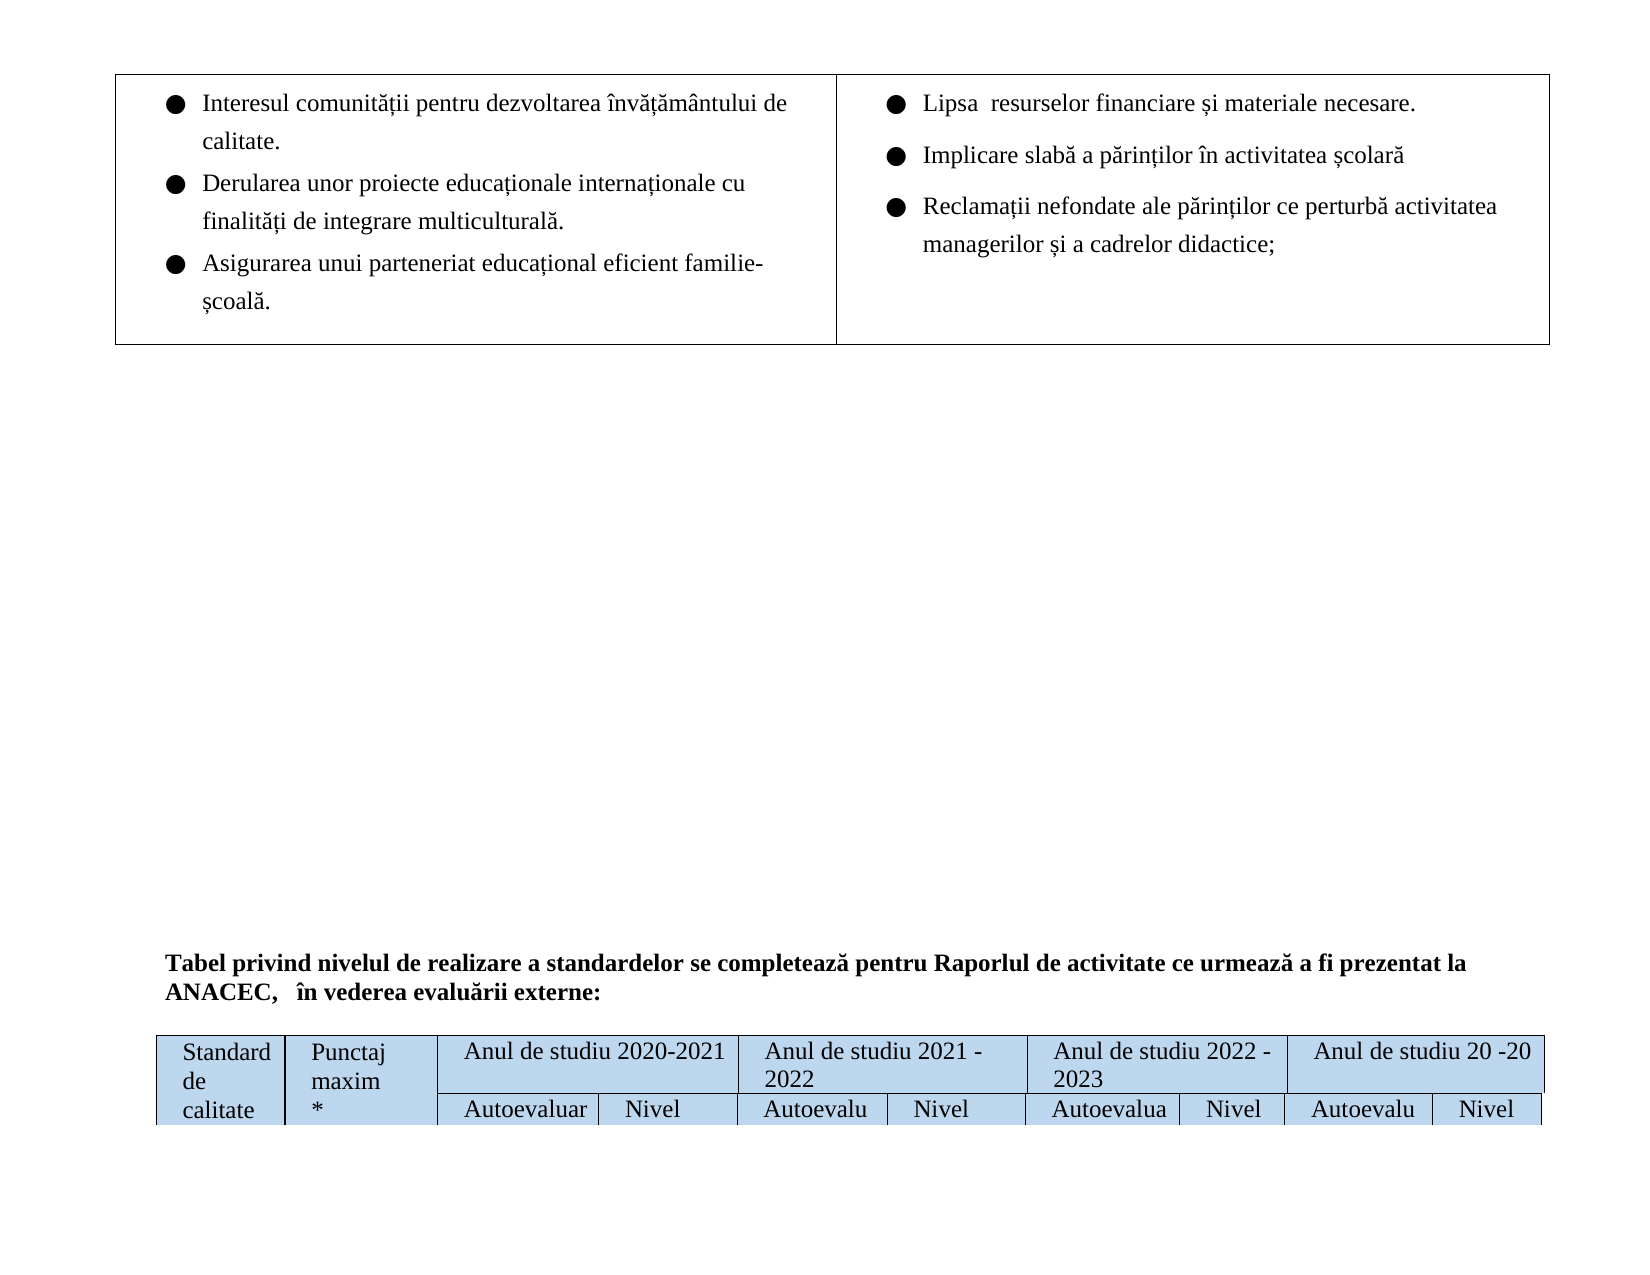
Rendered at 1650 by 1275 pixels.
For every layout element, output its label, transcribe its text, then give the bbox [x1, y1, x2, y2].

table_header Anul de studiu 20 -20 [1288, 1036, 1544, 1093]
table_cell Nivel realizare, % [1180, 1094, 1284, 1125]
table_header Punctaj maxim * [286, 1036, 437, 1125]
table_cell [738, 1094, 887, 1125]
table_cell Nivel realizare, % [599, 1094, 737, 1125]
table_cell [1285, 1094, 1432, 1125]
table_cell Nivel realizare, % [888, 1094, 1025, 1125]
table_cell Interesul comunității pentru dezvoltarea învățământului de calitate. Derularea unor proiecte educaționale internaționale cu finalități de integrare multiculturală. Asigurarea unui parteneriat educațional eficient familie-școală. [116, 75, 836, 344]
table_cell Nivel realizare, % [1433, 1094, 1541, 1125]
text Tabel privind nivelul de realizare a standardelor se completează pentru Raporlul de activitate ce urmează a fi prezentat la ANACEC, în vederea evaluării externe: [165, 948, 1550, 1006]
table_header Anul de studiu 2021 -2022 [739, 1036, 1027, 1093]
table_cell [1026, 1094, 1179, 1125]
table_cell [438, 1094, 598, 1125]
table_header Anul de studiu 2020-2021 [438, 1036, 738, 1093]
table_cell Lipsa resurselor financiare și materiale necesare. Implicare slabă a părinților în activitatea școlară Reclamații nefondate ale părinților ce perturbă activitatea managerilor și a cadrelor didactice; [837, 75, 1549, 344]
table_header Anul de studiu 2022 -2023 [1028, 1036, 1287, 1093]
table_header Standard de calitate [157, 1036, 284, 1125]
